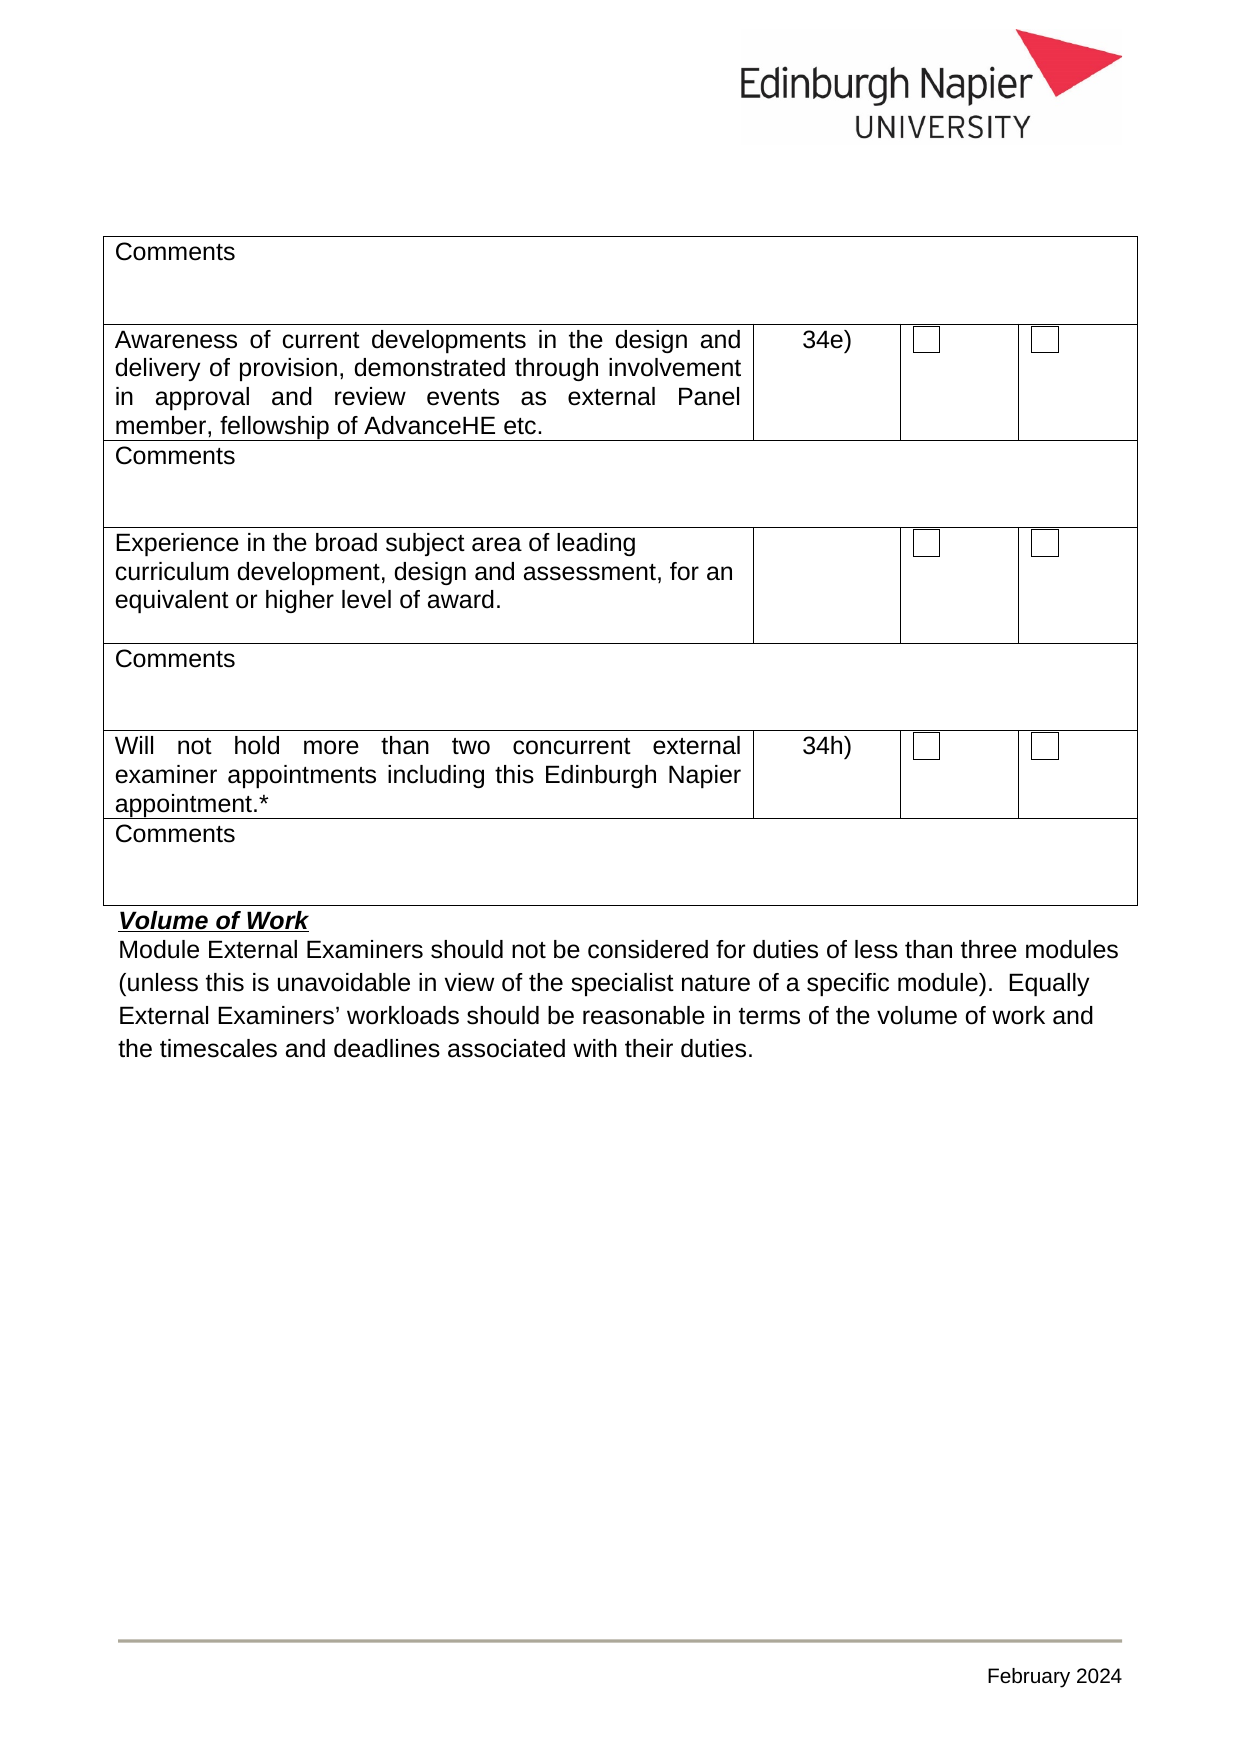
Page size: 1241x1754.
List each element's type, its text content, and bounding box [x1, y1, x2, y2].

table_cell Comments [104, 237, 1137, 323]
table_cell Experience in the broad subject area of leading curriculum development, design and assessment, for an equivalent or higher level of award. [104, 528, 753, 643]
table_cell Comments [104, 644, 1137, 730]
table_cell Comments [104, 819, 1137, 905]
table_cell [1019, 528, 1137, 643]
text Volume of Work [118, 906, 1122, 934]
table_cell [1019, 731, 1137, 817]
table_cell [754, 528, 900, 643]
table_cell [901, 325, 1018, 439]
table_cell Awareness of current developments in the design and delivery of provision, demonstrated through involvement in approval and review events as external Panel member, fellowship of AdvanceHE etc. [104, 325, 753, 439]
table_cell Comments [104, 441, 1137, 527]
table_cell Will not hold more than two concurrent external examiner appointments including this Edinburgh Napier appointment.* [104, 731, 753, 817]
table_cell 34e) [754, 325, 900, 439]
table_cell [901, 528, 1018, 643]
text Module External Examiners should not be considered for duties of less than three modules (unless this is unavoidable in view of the specialist nature of a specific module). Equally External Examiners’ workloads should be reasonable in terms of the volume of work and the timescales and deadlines associated with their duties. [118, 934, 1122, 1062]
table_cell [901, 731, 1018, 817]
picture [741, 29, 1123, 145]
table_cell 34h) [754, 731, 900, 817]
table_cell [1019, 325, 1137, 439]
